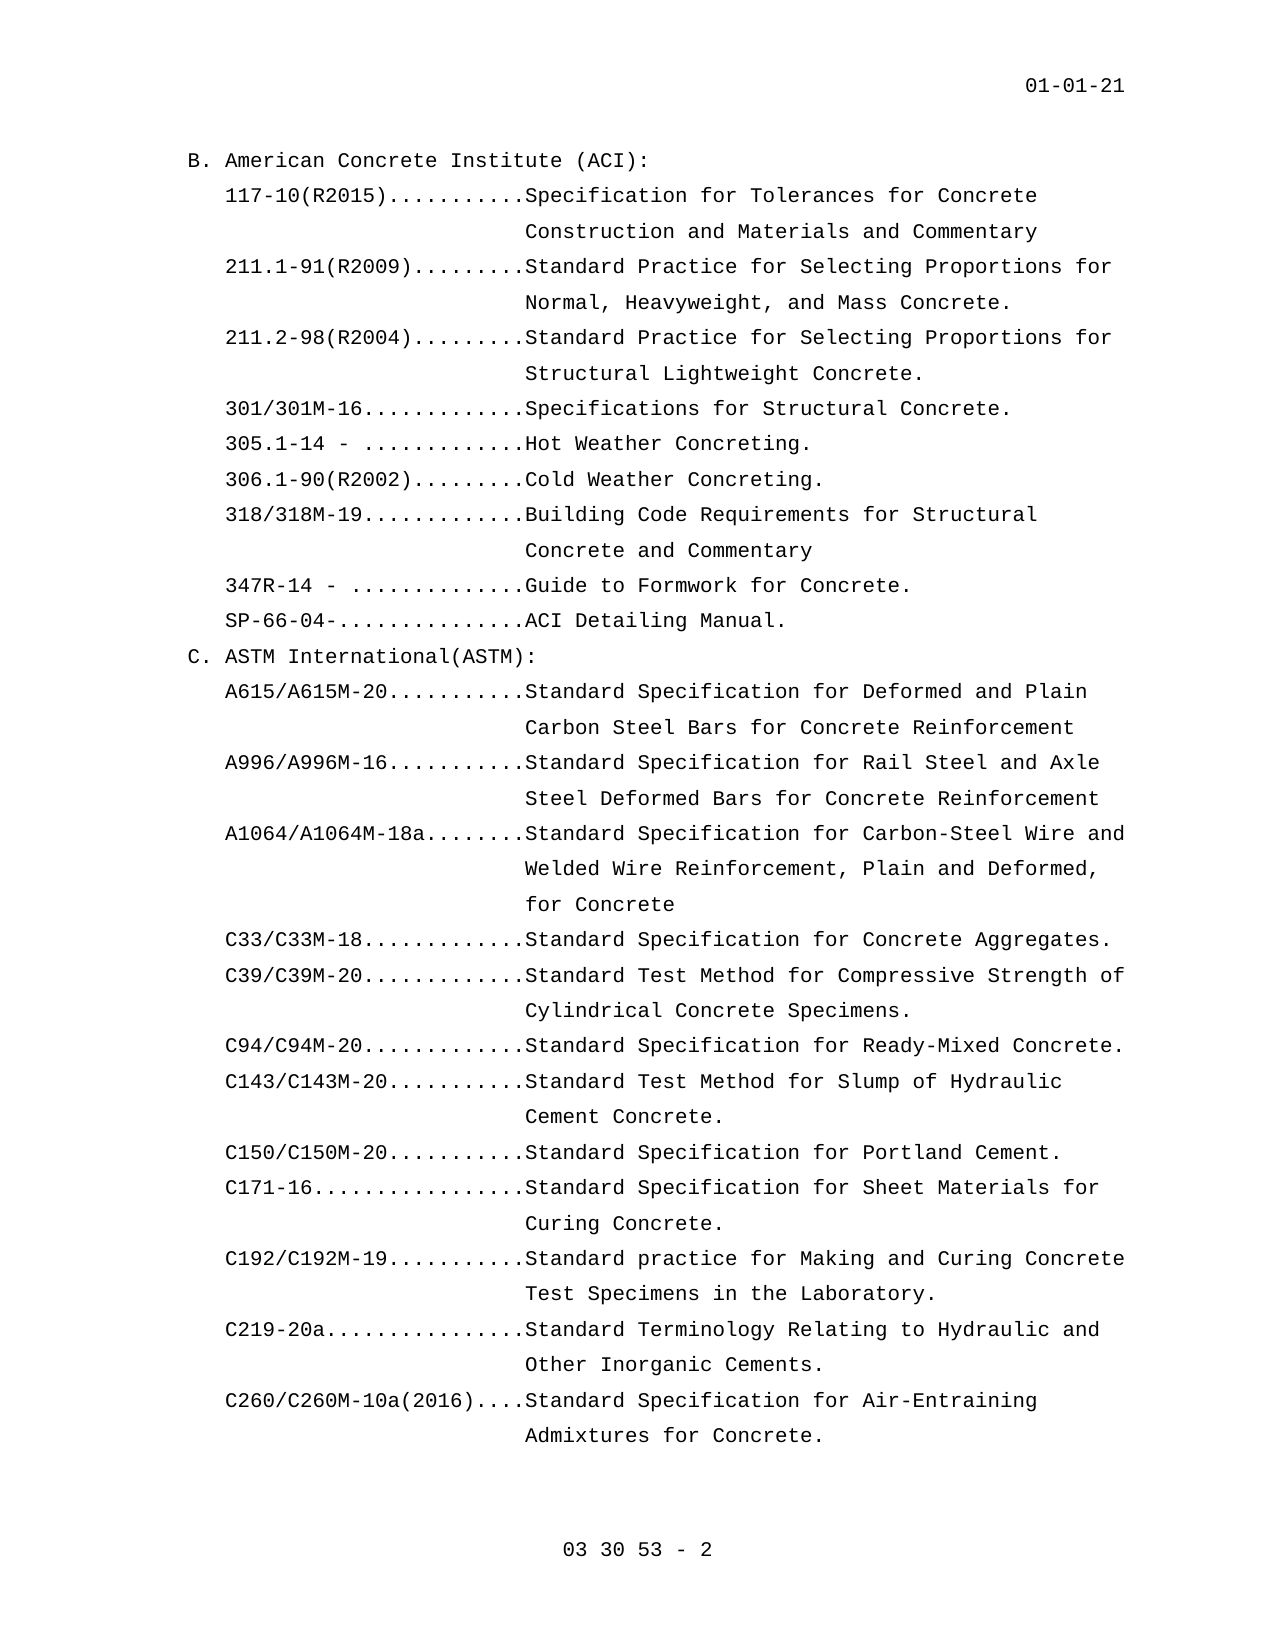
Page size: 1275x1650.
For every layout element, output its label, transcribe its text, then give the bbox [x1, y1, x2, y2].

text C33/C33M-18 Standard Specification for Concrete Aggregates. [225, 929, 1125, 953]
text American Concrete Institute (ACI): [187, 150, 1125, 174]
text C192/C192M-19 Standard practice for Making and Curing Concrete Test Specimens in the Laboratory. [225, 1248, 1125, 1307]
text ASTM International(ASTM): [187, 646, 1125, 669]
text C143/C143M-20 Standard Test Method for Slump of Hydraulic Cement Concrete. [225, 1071, 1125, 1130]
text 305.1-14 - Hot Weather Concreting. [225, 433, 1125, 457]
text C219-20a Standard Terminology Relating to Hydraulic and Other Inorganic Cements. [225, 1319, 1125, 1378]
text C94/C94M-20 Standard Specification for Ready-Mixed Concrete. [225, 1035, 1125, 1059]
text SP-66-04- ACI Detailing Manual. [225, 610, 1125, 634]
text 117-10(R2015) Specification for Tolerances for Concrete Construction and Materials and Commentary [225, 185, 1125, 244]
text C171-16 Standard Specification for Sheet Materials for Curing Concrete. [225, 1177, 1125, 1236]
text A615/A615M-20 Standard Specification for Deformed and Plain Carbon Steel Bars for Concrete Reinforcement [225, 681, 1125, 740]
text 211.1-91(R2009) Standard Practice for Selecting Proportions for Normal, Heavyweight, and Mass Concrete. [225, 256, 1125, 315]
text 318/318M-19 Building Code Requirements for Structural Concrete and Commentary [225, 504, 1125, 563]
text 211.2-98(R2004) Standard Practice for Selecting Proportions for Structural Lightweight Concrete. [225, 327, 1125, 386]
text C150/C150M-20 Standard Specification for Portland Cement. [225, 1142, 1125, 1165]
text A1064/A1064M-18a Standard Specification for Carbon-Steel Wire and Welded Wire Reinforcement, Plain and Deformed, for Concrete [225, 823, 1125, 917]
text C260/C260M-10a(2016) Standard Specification for Air-Entraining Admixtures for Concrete. [225, 1389, 1125, 1449]
text 301/301M-16 Specifications for Structural Concrete. [225, 398, 1125, 422]
text C39/C39M-20 Standard Test Method for Compressive Strength of Cylindrical Concrete Specimens. [225, 964, 1125, 1024]
text 347R-14 - Guide to Formwork for Concrete. [225, 575, 1125, 599]
text A996/A996M-16 Standard Specification for Rail Steel and Axle Steel Deformed Bars for Concrete Reinforcement [225, 752, 1125, 811]
text 306.1-90(R2002) Cold Weather Concreting. [225, 469, 1125, 492]
